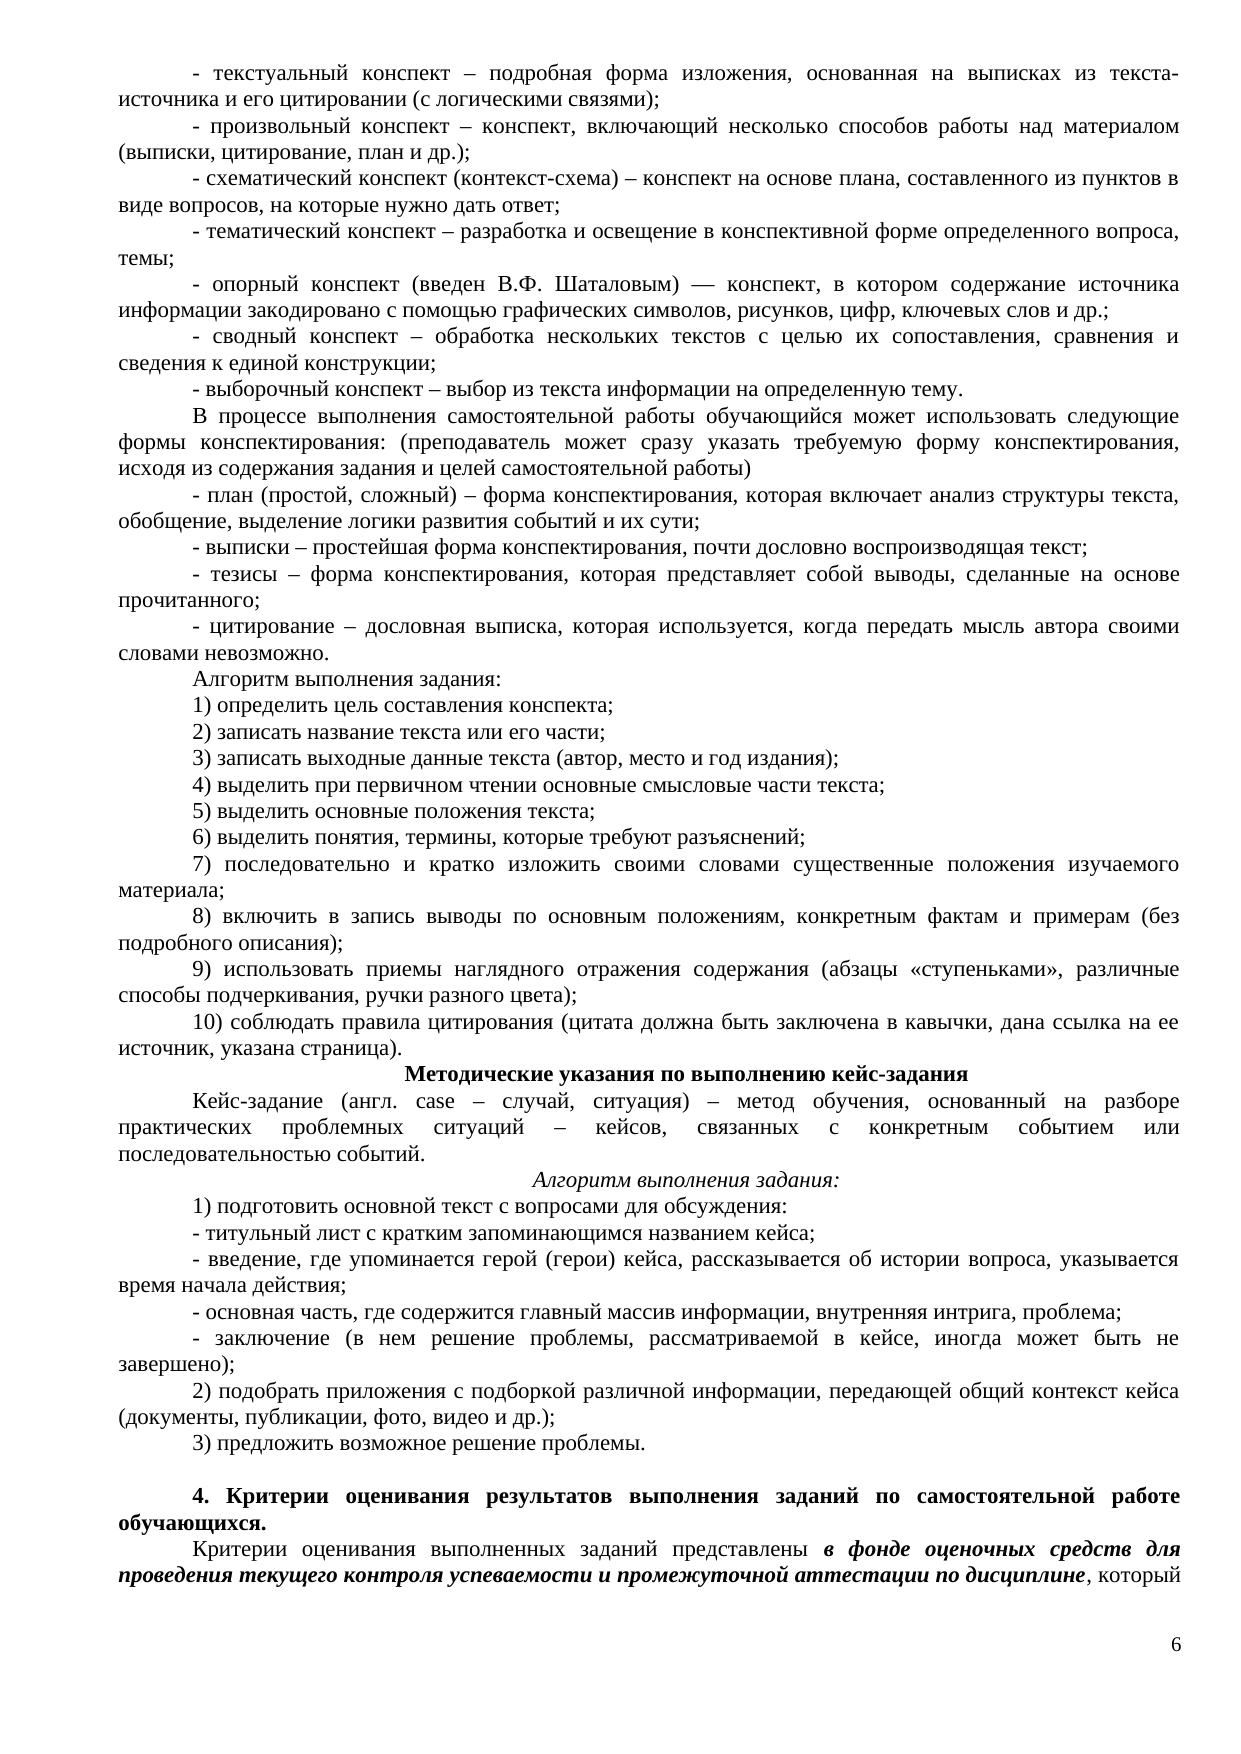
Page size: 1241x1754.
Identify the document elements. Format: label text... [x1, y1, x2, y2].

text 6) выделить понятия, термины, которые требуют разъяснений; [118, 823, 1181, 850]
text - введение, где упоминается герой (герои) кейса, рассказывается об истории вопроса, указывается время начала действия; [118, 1245, 1181, 1298]
text - план (простой, сложный) – форма конспектирования, которая включает анализ структуры текста, обобщение, выделение логики развития событий и их сути; [118, 481, 1181, 533]
text Алгоритм выполнения задания: [118, 665, 1181, 692]
text 3) предложить возможное решение проблемы. [118, 1429, 1181, 1456]
text - основная часть, где содержится главный массив информации, внутренняя интрига, проблема; [118, 1298, 1181, 1324]
text - схематический конспект (контекст-схема) – конспект на основе плана, составленного из пунктов в виде вопросов, на которые нужно дать ответ; [118, 164, 1181, 217]
text 10) соблюдать правила цитирования (цитата должна быть заключена в кавычки, дана ссылка на ее источник, указана страница). [118, 1008, 1181, 1061]
text - произвольный конспект – конспект, включающий несколько способов работы над материалом (выписки, цитирование, план и др.); [118, 112, 1181, 164]
text - тематический конспект – разработка и освещение в конспективной форме определенного вопроса, темы; [118, 217, 1181, 270]
text Алгоритм выполнения задания: [118, 1166, 1181, 1192]
text 9) использовать приемы наглядного отражения содержания (абзацы «ступеньками», различные способы подчеркивания, ручки разного цвета); [118, 955, 1181, 1008]
text - опорный конспект (введен В.Ф. Шаталовым) — конспект, в котором содержание источника информации закодировано с помощью графических символов, рисунков, цифр, ключевых слов и др.; [118, 270, 1181, 323]
text - тезисы – форма конспектирования, которая представляет собой выводы, сделанные на основе прочитанного; [118, 560, 1181, 612]
text 1) определить цель составления конспекта; [118, 692, 1181, 718]
text - выписки – простейшая форма конспектирования, почти дословно воспроизводящая текст; [118, 533, 1181, 560]
text - выборочный конспект – выбор из текста информации на определенную тему. [118, 375, 1181, 402]
text 4) выделить при первичном чтении основные смысловые части текста; [118, 771, 1181, 797]
text - заключение (в нем решение проблемы, рассматриваемой в кейсе, иногда может быть не завершено); [118, 1324, 1181, 1377]
text 1) подготовить основной текст с вопросами для обсуждения: [118, 1192, 1181, 1219]
text Методические указания по выполнению кейс-задания [118, 1061, 1181, 1087]
text 2) подобрать приложения с подборкой различной информации, передающей общий контекст кейса (документы, публикации, фото, видео и др.); [118, 1377, 1181, 1429]
text - текстуальный конспект – подробная форма изложения, основанная на выписках из текста-источника и его цитировании (с логическими связями); [118, 59, 1181, 112]
text 4. Критерии оценивания результатов выполнения заданий по самостоятельной работе обучающихся. [118, 1482, 1181, 1535]
text В процессе выполнения самостоятельной работы обучающийся может использовать следующие формы конспектирования: (преподаватель может сразу указать требуемую форму конспектирования, исходя из содержания задания и целей самостоятельной работы) [118, 402, 1181, 481]
text 8) включить в запись выводы по основным положениям, конкретным фактам и примерам (без подробного описания); [118, 902, 1181, 955]
text - титульный лист с кратким запоминающимся названием кейса; [118, 1219, 1181, 1245]
text Кейс-задание (англ. case – случай, ситуация) – метод обучения, основанный на разборе практических проблемных ситуаций – кейсов, связанных с конкретным событием или последовательностью событий. [118, 1087, 1181, 1166]
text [118, 1535, 1181, 1588]
text - сводный конспект – обработка нескольких текстов с целью их сопоставления, сравнения и сведения к единой конструкции; [118, 323, 1181, 375]
text 3) записать выходные данные текста (автор, место и год издания); [118, 744, 1181, 771]
text 7) последовательно и кратко изложить своими словами существенные положения изучаемого материала; [118, 850, 1181, 902]
text 2) записать название текста или его части; [118, 718, 1181, 744]
text 5) выделить основные положения текста; [118, 797, 1181, 823]
text - цитирование – дословная выписка, которая используется, когда передать мысль автора своими словами невозможно. [118, 612, 1181, 665]
